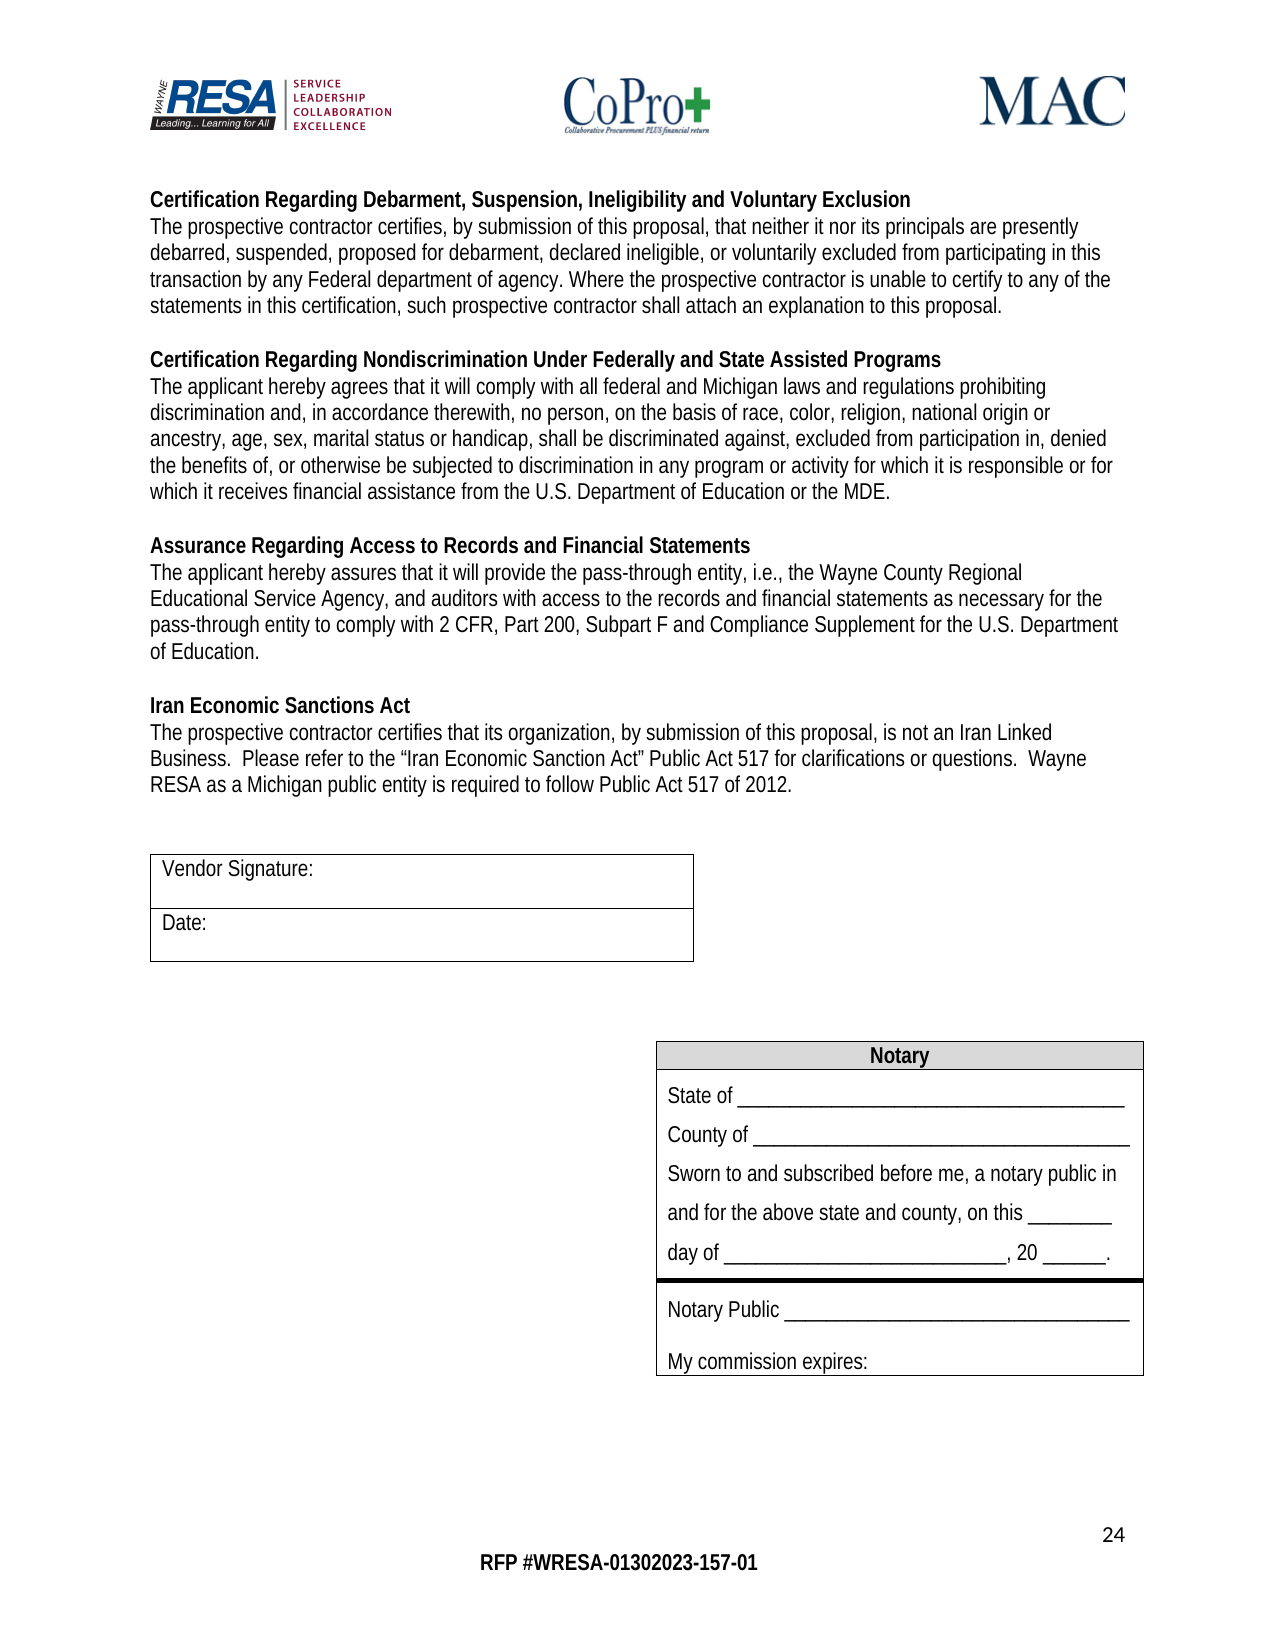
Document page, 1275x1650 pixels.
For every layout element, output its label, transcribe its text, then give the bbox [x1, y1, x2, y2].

text The applicant hereby assures that it will provide the pass-through entity, i.e., the Wayne County Regional Educational Service Agency, and auditors with access to the records and financial statements as necessary for the pass-through entity to comply with 2 CFR, Part 200, Subpart F and Compliance Supplement for the U.S. Department of Education. [150, 559, 1125, 664]
table_header Notary [657, 1042, 1143, 1069]
table_cell Date: [151, 909, 693, 961]
text Certification Regarding Nondiscrimination Under Federally and State Assisted Programs [150, 346, 1125, 373]
text Assurance Regarding Access to Records and Financial Statements [150, 532, 1125, 559]
text The applicant hereby agrees that it will comply with all federal and Michigan laws and regulations prohibiting discrimination and, in accordance therewith, no person, on the basis of race, color, religion, national origin or ancestry, age, sex, marital status or handicap, shall be discriminated against, excluded from participation in, denied the benefits of, or otherwise be subjected to discrimination in any program or activity for which it is responsible or for which it receives financial assistance from the U.S. Department of Education or the MDE. [150, 373, 1125, 504]
table_cell State of _____________________________________ County of ____________________________________ [657, 1070, 1143, 1160]
table_cell Sworn to and subscribed before me, a notary public in and for the above state and county, on this ________ day of ___________________________, 20 ______. [657, 1160, 1143, 1278]
text The prospective contractor certifies, by submission of this proposal, that neither it nor its principals are presently debarred, suspended, proposed for debarment, declared ineligible, or voluntarily excluded from participating in this transaction by any Federal department of agency. Where the prospective contractor is unable to certify to any of the statements in this certification, such prospective contractor shall attach an explanation to this proposal. [150, 213, 1125, 318]
text The prospective contractor certifies that its organization, by submission of this proposal, is not an Iran Linked Business. Please refer to the “Iran Economic Sanction Act” Public Act 517 for clarifications or questions. Wayne RESA as a Michigan public entity is required to follow Public Act 517 of 2012. [150, 718, 1125, 798]
text Iran Economic Sanctions Act [150, 692, 1125, 718]
picture [979, 76, 1125, 126]
text Certification Regarding Debarment, Suspension, Ineligibility and Voluntary Exclusion [150, 186, 1125, 213]
table_header Vendor Signature: [151, 855, 693, 907]
picture [563, 77, 710, 136]
picture [150, 75, 393, 135]
table_cell Notary Public _________________________________ My commission expires: [657, 1283, 1143, 1374]
